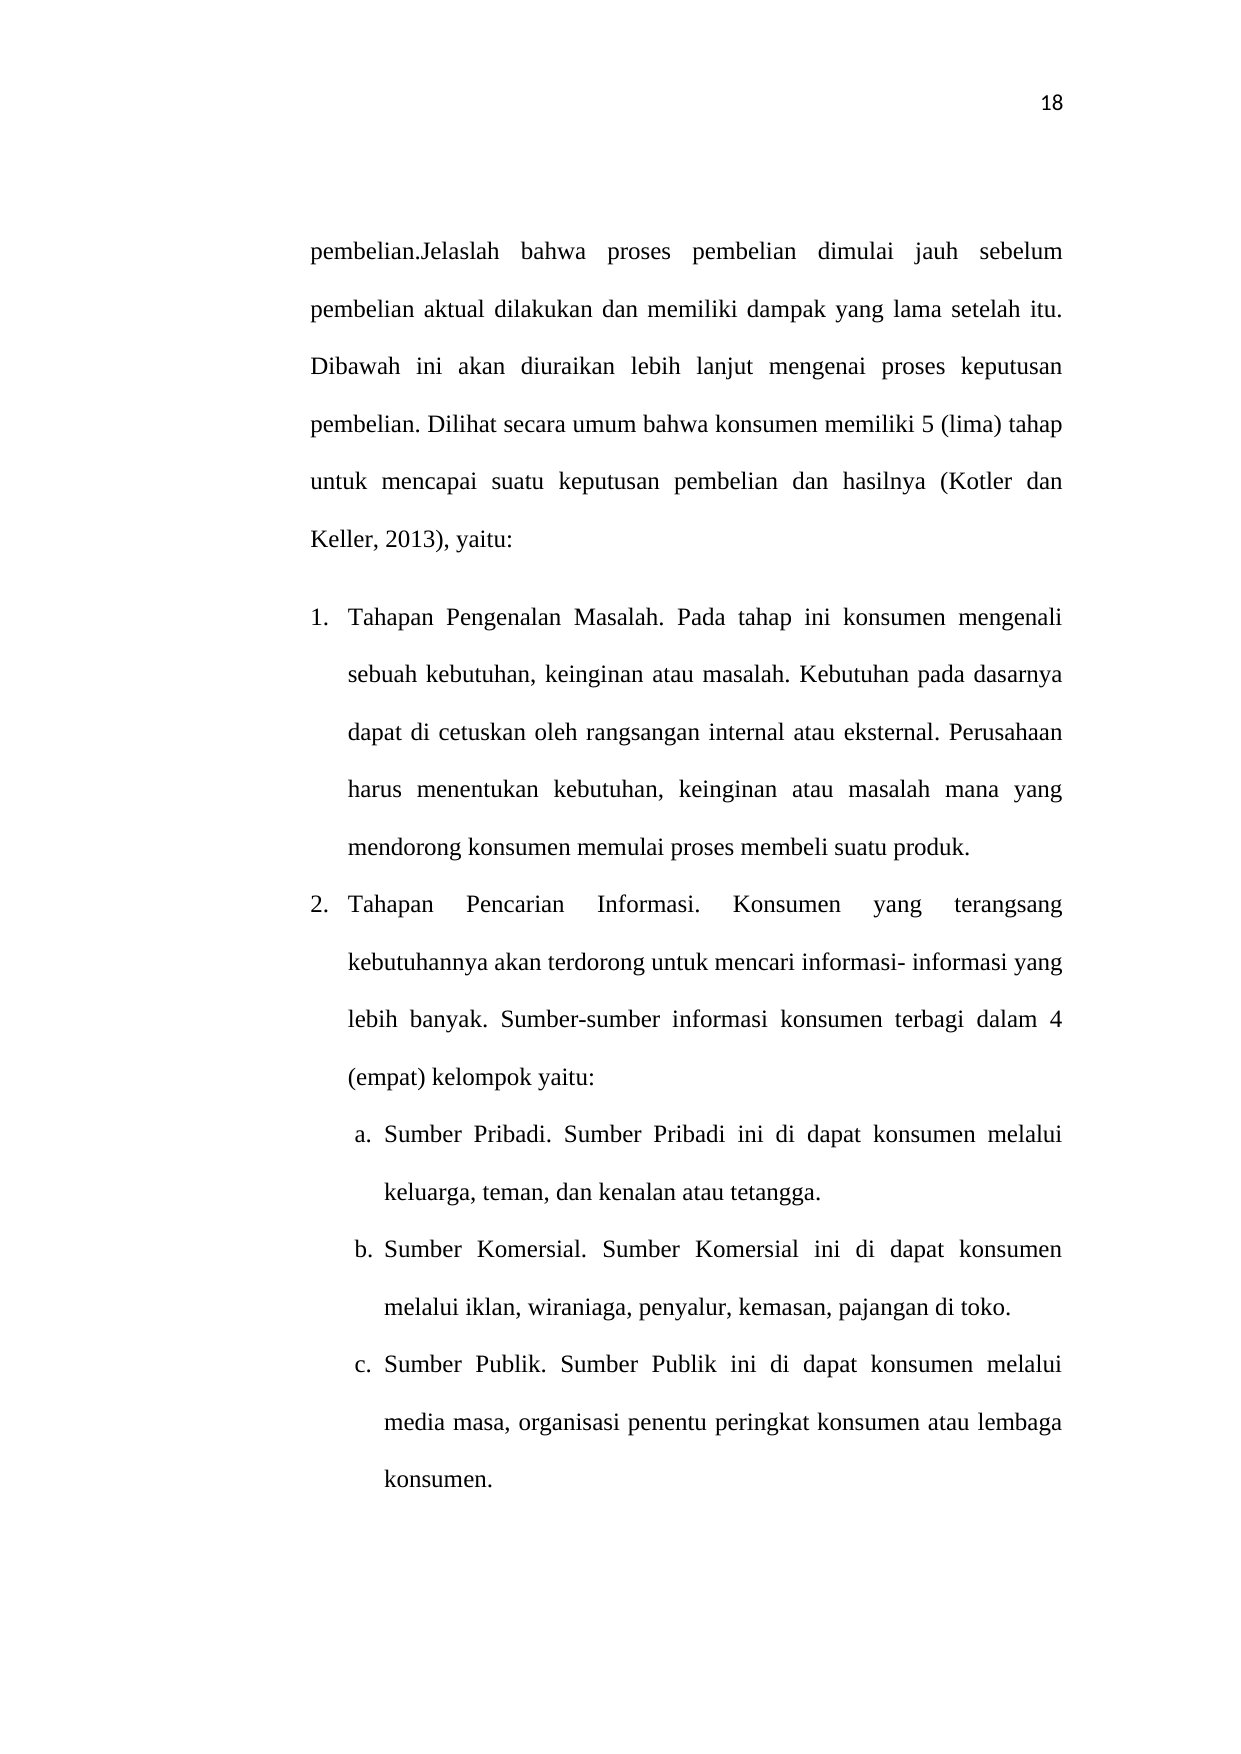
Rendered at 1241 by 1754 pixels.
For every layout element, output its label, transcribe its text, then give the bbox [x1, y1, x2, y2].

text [310, 236, 1063, 552]
list Sumber Publik. Sumber Publik ini di dapat konsumen melalui media masa, organisasi penentu peringkat konsumen atau lembaga konsumen. [354, 1349, 1063, 1493]
list Tahapan Pengenalan Masalah. Pada tahap ini konsumen mengenali sebuah kebutuhan, keinginan atau masalah. Kebutuhan pada dasarnya dapat di cetuskan oleh rangsangan internal atau eksternal. Perusahaan harus menentukan kebutuhan, keinginan atau masalah mana yang mendorong konsumen memulai proses membeli suatu produk. [310, 602, 1063, 861]
list Sumber Komersial. Sumber Komersial ini di dapat konsumen melalui iklan, wiraniaga, penyalur, kemasan, pajangan di toko. [354, 1234, 1063, 1321]
list Tahapan Pencarian Informasi. Konsumen yang terangsang kebutuhannya akan terdorong untuk mencari informasi- informasi yang lebih banyak. Sumber-sumber informasi konsumen terbagi dalam 4 (empat) kelompok yaitu: [310, 889, 1063, 1091]
list Sumber Pribadi. Sumber Pribadi ini di dapat konsumen melalui keluarga, teman, dan kenalan atau tetangga. [354, 1119, 1063, 1206]
